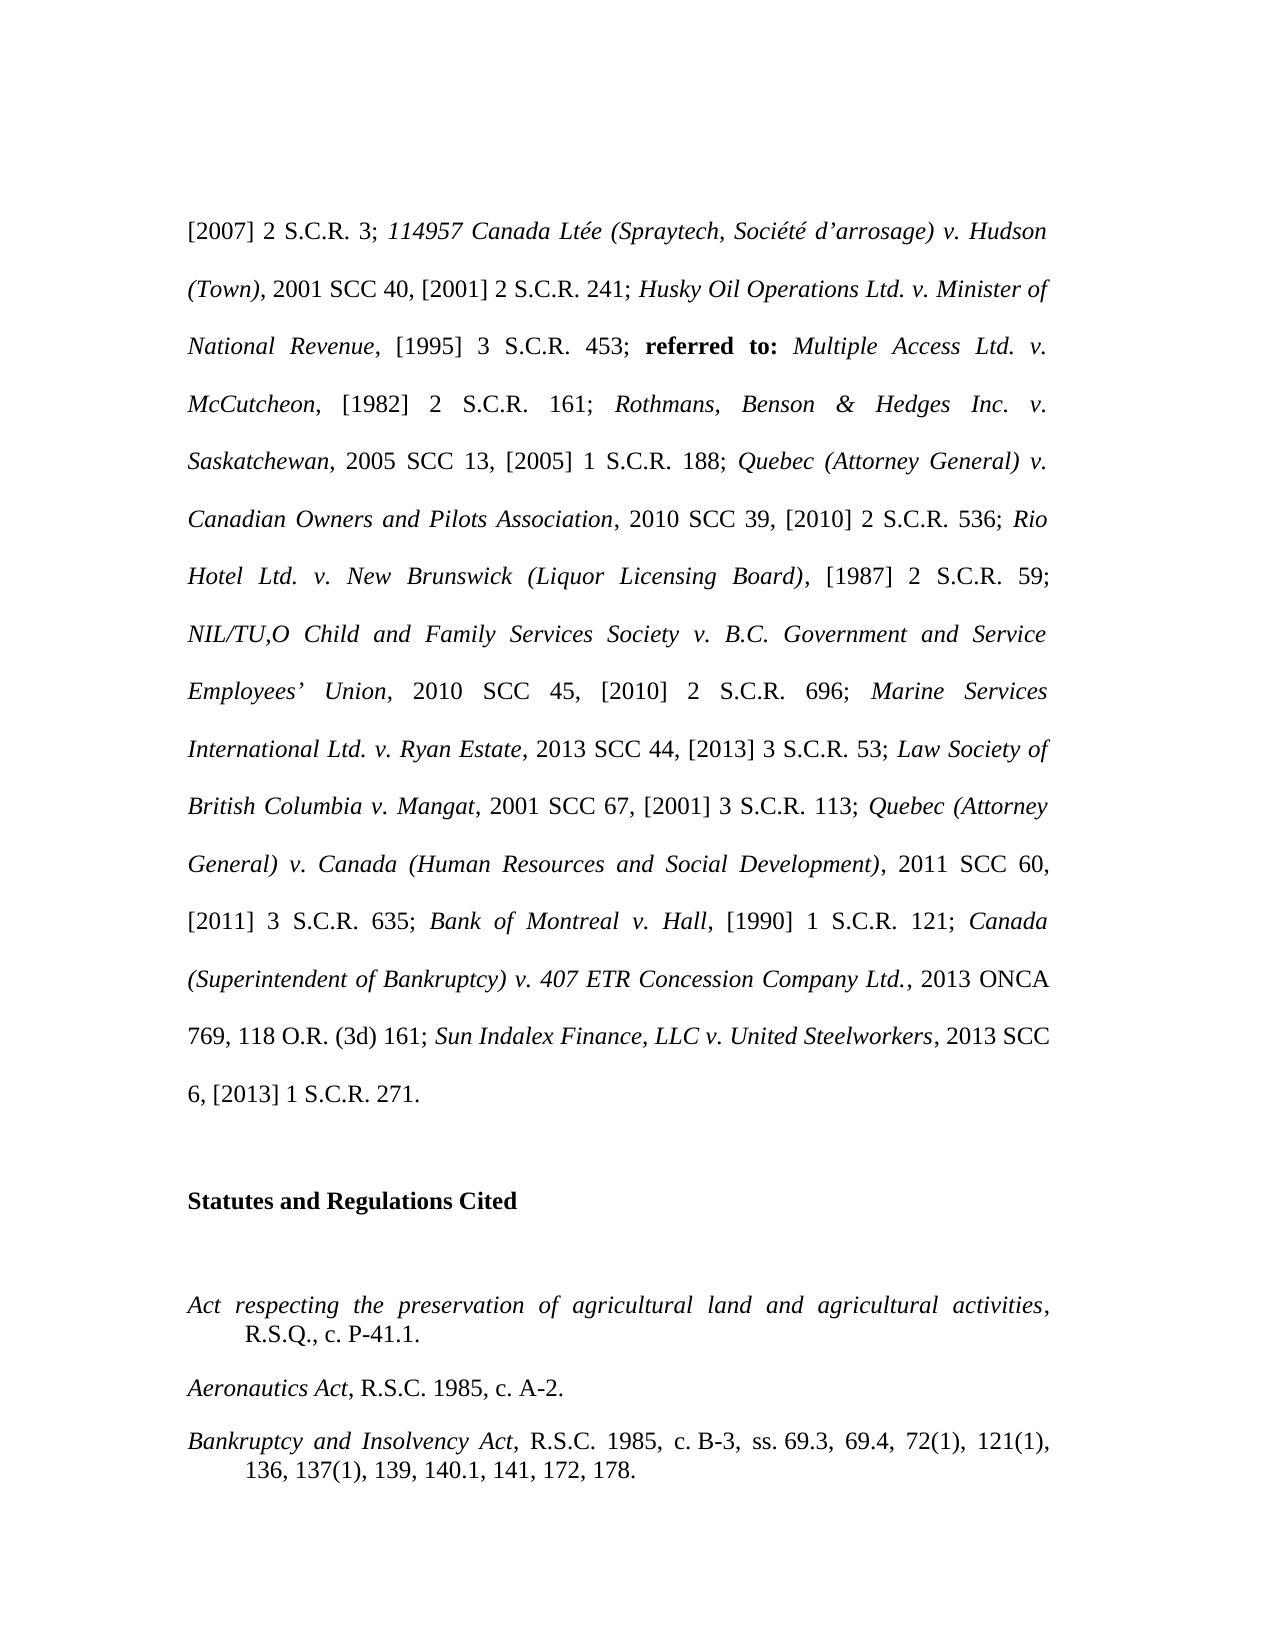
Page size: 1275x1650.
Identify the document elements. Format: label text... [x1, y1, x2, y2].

text Statutes and Regulations Cited [187, 1186, 1050, 1215]
text Act respecting the preservation of agricultural land and agricultural activities, R.S.Q., c. P-41.1. [187, 1290, 1050, 1348]
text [187, 216, 1050, 1108]
text Aeronautics Act, R.S.C. 1985, c. A-2. [187, 1373, 1050, 1401]
text Bankruptcy and Insolvency Act, R.S.C. 1985, c. B-3, ss. 69.3, 69.4, 72(1), 121(1), 136, 137(1), 139, 140.1, 141, 172, 178. [187, 1426, 1050, 1484]
